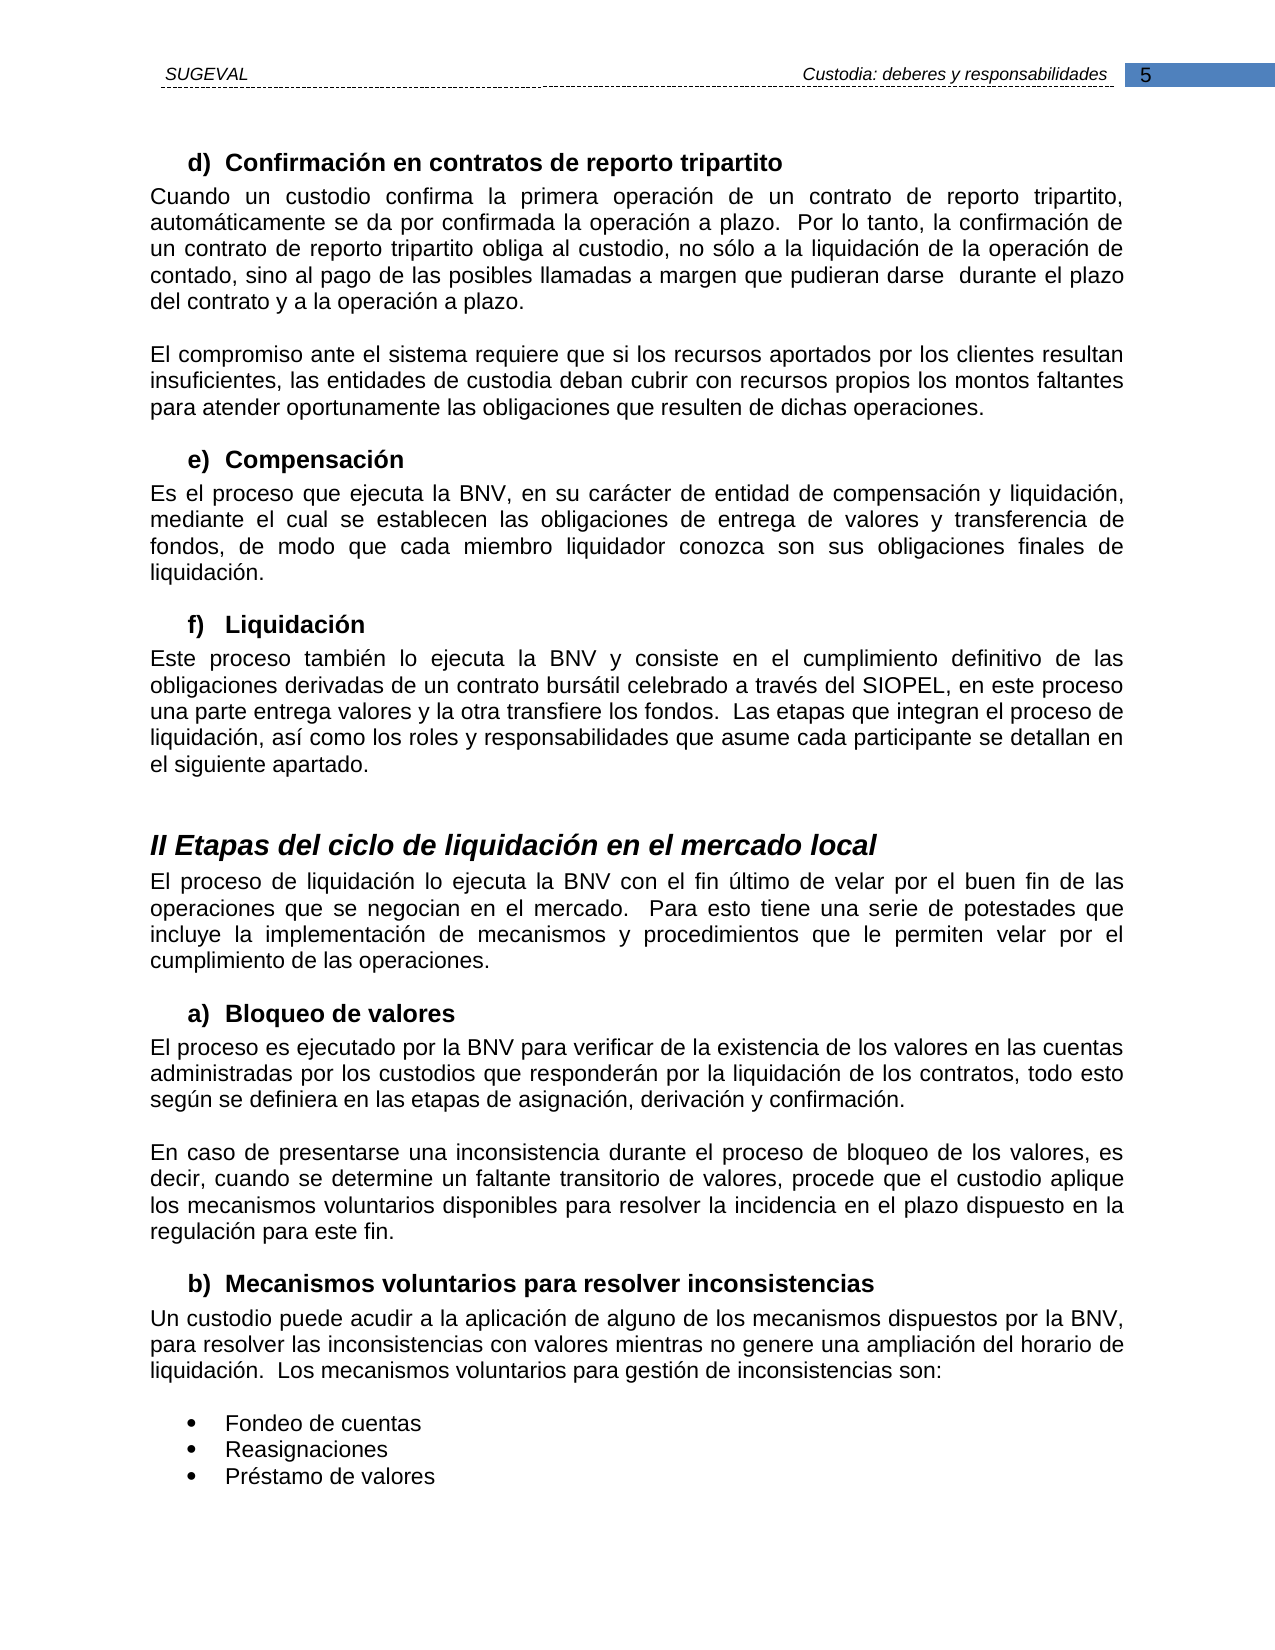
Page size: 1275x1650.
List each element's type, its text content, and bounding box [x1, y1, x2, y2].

list Fondeo de cuentas [187, 1410, 1125, 1436]
list Préstamo de valores [187, 1463, 1125, 1489]
subtitle Bloqueo de valores [187, 999, 1125, 1027]
text El compromiso ante el sistema requiere que si los recursos aportados por los clientes resultan insuficientes, las entidades de custodia deban cubrir con recursos propios los montos faltantes para atender oportunamente las obligaciones que resulten de dichas operaciones. [150, 341, 1125, 420]
subtitle Compensación [187, 445, 1125, 474]
subtitle II Etapas del ciclo de liquidación en el mercado local [150, 828, 1125, 862]
list Reasignaciones [187, 1436, 1125, 1463]
text Es el proceso que ejecuta la BNV, en su carácter de entidad de compensación y liquidación, mediante el cual se establecen las obligaciones de entrega de valores y transferencia de fondos, de modo que cada miembro liquidador conozca son sus obligaciones finales de liquidación. [150, 480, 1125, 585]
text Este proceso también lo ejecuta la BNV y consiste en el cumplimiento definitivo de las obligaciones derivadas de un contrato bursátil celebrado a través del SIOPEL, en este proceso una parte entrega valores y la otra transfiere los fondos. Las etapas que integran el proceso de liquidación, así como los roles y responsabilidades que asume cada participante se detallan en el siguiente apartado. [150, 645, 1125, 777]
text El proceso es ejecutado por la BNV para verificar de la existencia de los valores en las cuentas administradas por los custodios que responderán por la liquidación de los contratos, todo esto según se definiera en las etapas de asignación, derivación y confirmación. [150, 1034, 1125, 1113]
text Un custodio puede acudir a la aplicación de alguno de los mecanismos dispuestos por la BNV, para resolver las inconsistencias con valores mientras no genere una ampliación del horario de liquidación. Los mecanismos voluntarios para gestión de inconsistencias son: [150, 1304, 1125, 1383]
subtitle Liquidación [187, 610, 1125, 639]
subtitle Mecanismos voluntarios para resolver inconsistencias [187, 1269, 1125, 1298]
text Cuando un custodio confirma la primera operación de un contrato de reporto tripartito, automáticamente se da por confirmada la operación a plazo. Por lo tanto, la confirmación de un contrato de reporto tripartito obliga al custodio, no sólo a la liquidación de la operación de contado, sino al pago de las posibles llamadas a margen que pudieran darse durante el plazo del contrato y a la operación a plazo. [150, 183, 1125, 314]
text El proceso de liquidación lo ejecuta la BNV con el fin último de velar por el buen fin de las operaciones que se negocian en el mercado. Para esto tiene una serie de potestades que incluye la implementación de mecanismos y procedimientos que le permiten velar por el cumplimiento de las operaciones. [150, 868, 1125, 974]
subtitle Confirmación en contratos de reporto tripartito [187, 148, 1125, 176]
text En caso de presentarse una inconsistencia durante el proceso de bloqueo de los valores, es decir, cuando se determine un faltante transitorio de valores, procede que el custodio aplique los mecanismos voluntarios disponibles para resolver la incidencia en el plazo dispuesto en la regulación para este fin. [150, 1139, 1125, 1244]
